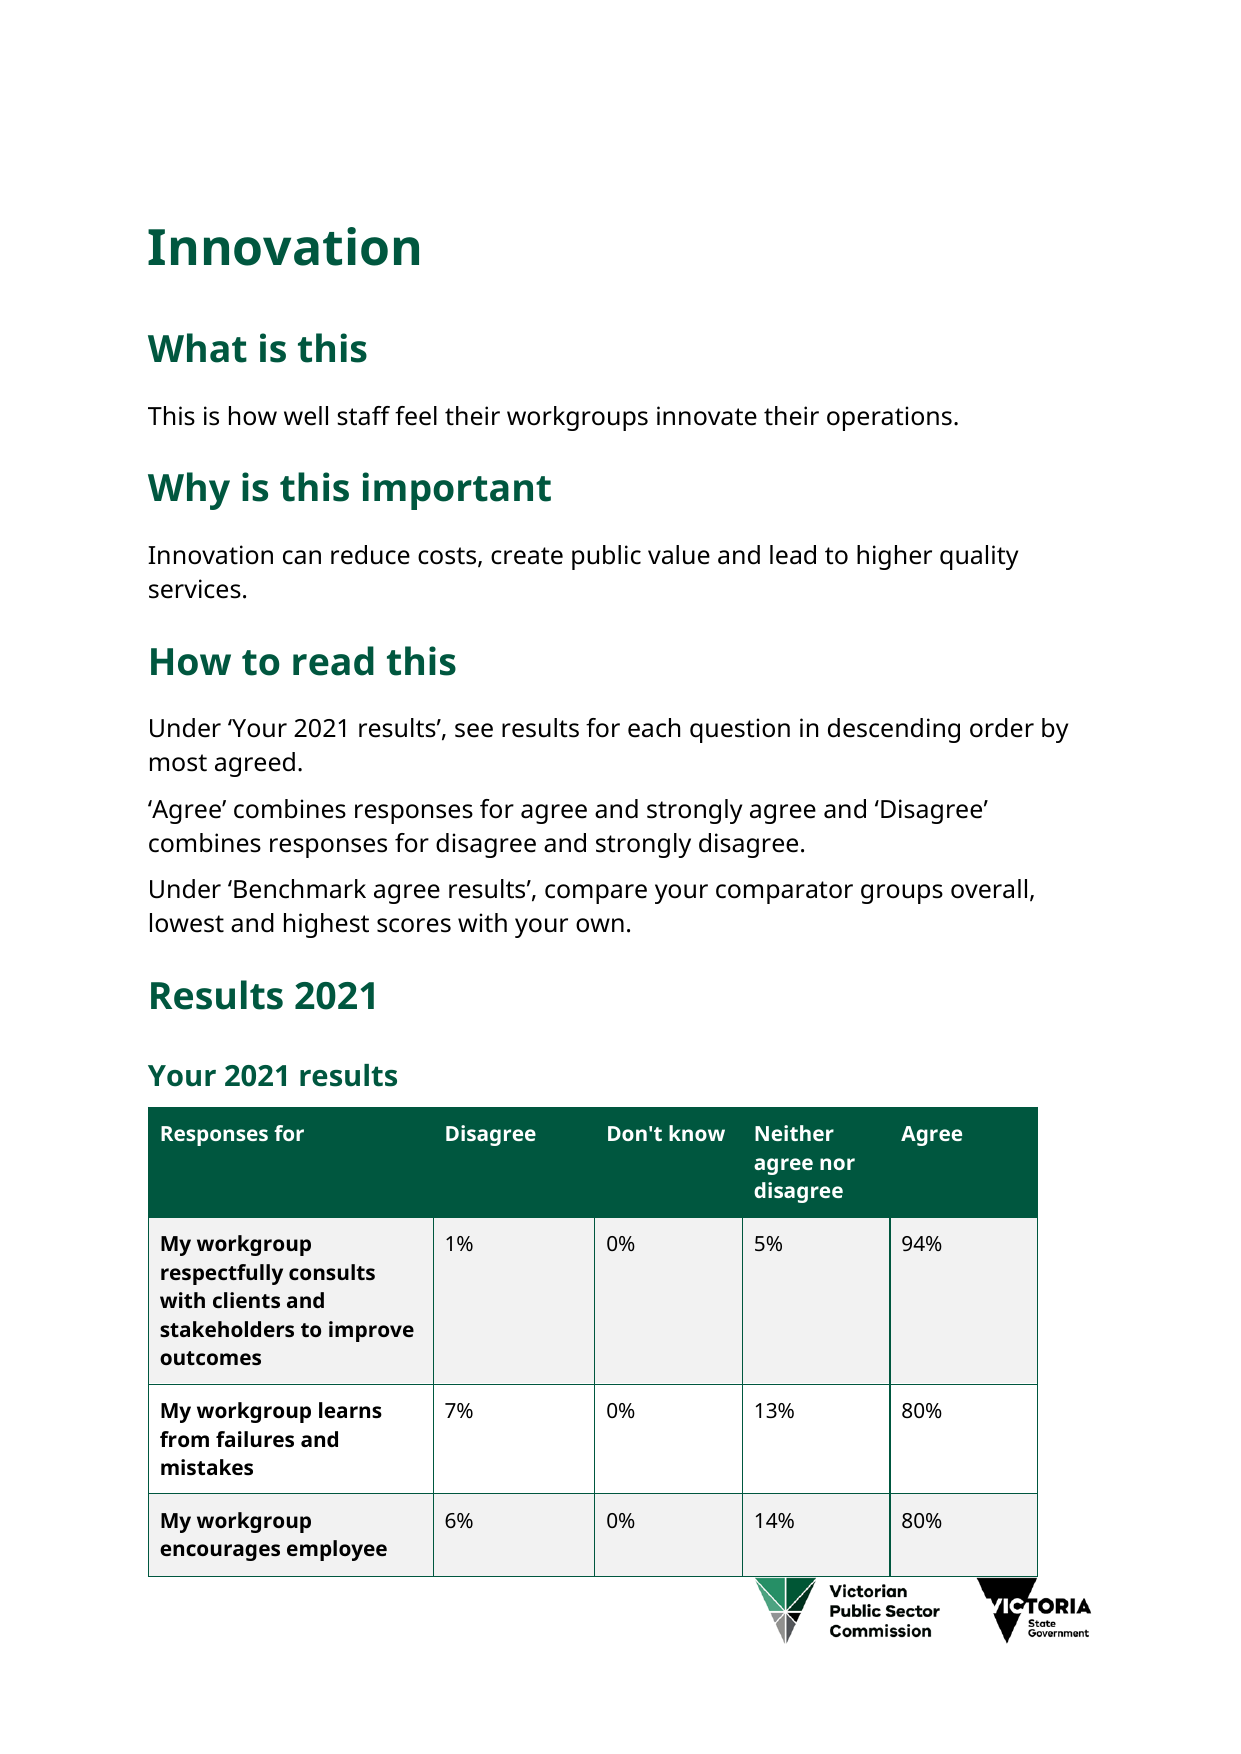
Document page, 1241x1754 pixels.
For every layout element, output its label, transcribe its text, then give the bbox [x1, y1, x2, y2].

text This is how well staff feel their workgroups innovate their operations. [148, 398, 1092, 433]
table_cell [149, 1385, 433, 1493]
subtitle Results 2021 [148, 969, 1092, 1020]
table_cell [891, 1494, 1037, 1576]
subtitle Innovation [148, 212, 1092, 280]
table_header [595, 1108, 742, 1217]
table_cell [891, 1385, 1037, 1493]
text Under ‘Your 2021 results’, see results for each question in descending order by most agreed. [148, 711, 1092, 779]
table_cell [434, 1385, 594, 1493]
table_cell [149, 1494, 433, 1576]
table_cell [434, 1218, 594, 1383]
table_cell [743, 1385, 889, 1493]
subtitle What is this [148, 323, 1092, 374]
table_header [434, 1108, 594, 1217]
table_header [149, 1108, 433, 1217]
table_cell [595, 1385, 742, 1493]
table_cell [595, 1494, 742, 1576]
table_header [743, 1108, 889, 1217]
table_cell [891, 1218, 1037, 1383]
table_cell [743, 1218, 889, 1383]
subtitle Your 2021 results [148, 1055, 1092, 1095]
text ‘Agree’ combines responses for agree and strongly agree and ‘Disagree’ combines responses for disagree and strongly disagree. [148, 791, 1092, 859]
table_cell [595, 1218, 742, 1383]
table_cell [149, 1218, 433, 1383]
picture [754, 1577, 1093, 1645]
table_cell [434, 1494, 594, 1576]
text Innovation can reduce costs, create public value and lead to higher quality services. [148, 538, 1092, 606]
text Under ‘Benchmark agree results’, compare your comparator groups overall, lowest and highest scores with your own. [148, 872, 1092, 940]
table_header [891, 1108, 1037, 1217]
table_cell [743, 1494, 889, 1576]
subtitle How to read this [148, 635, 1092, 686]
subtitle Why is this important [148, 462, 1092, 513]
